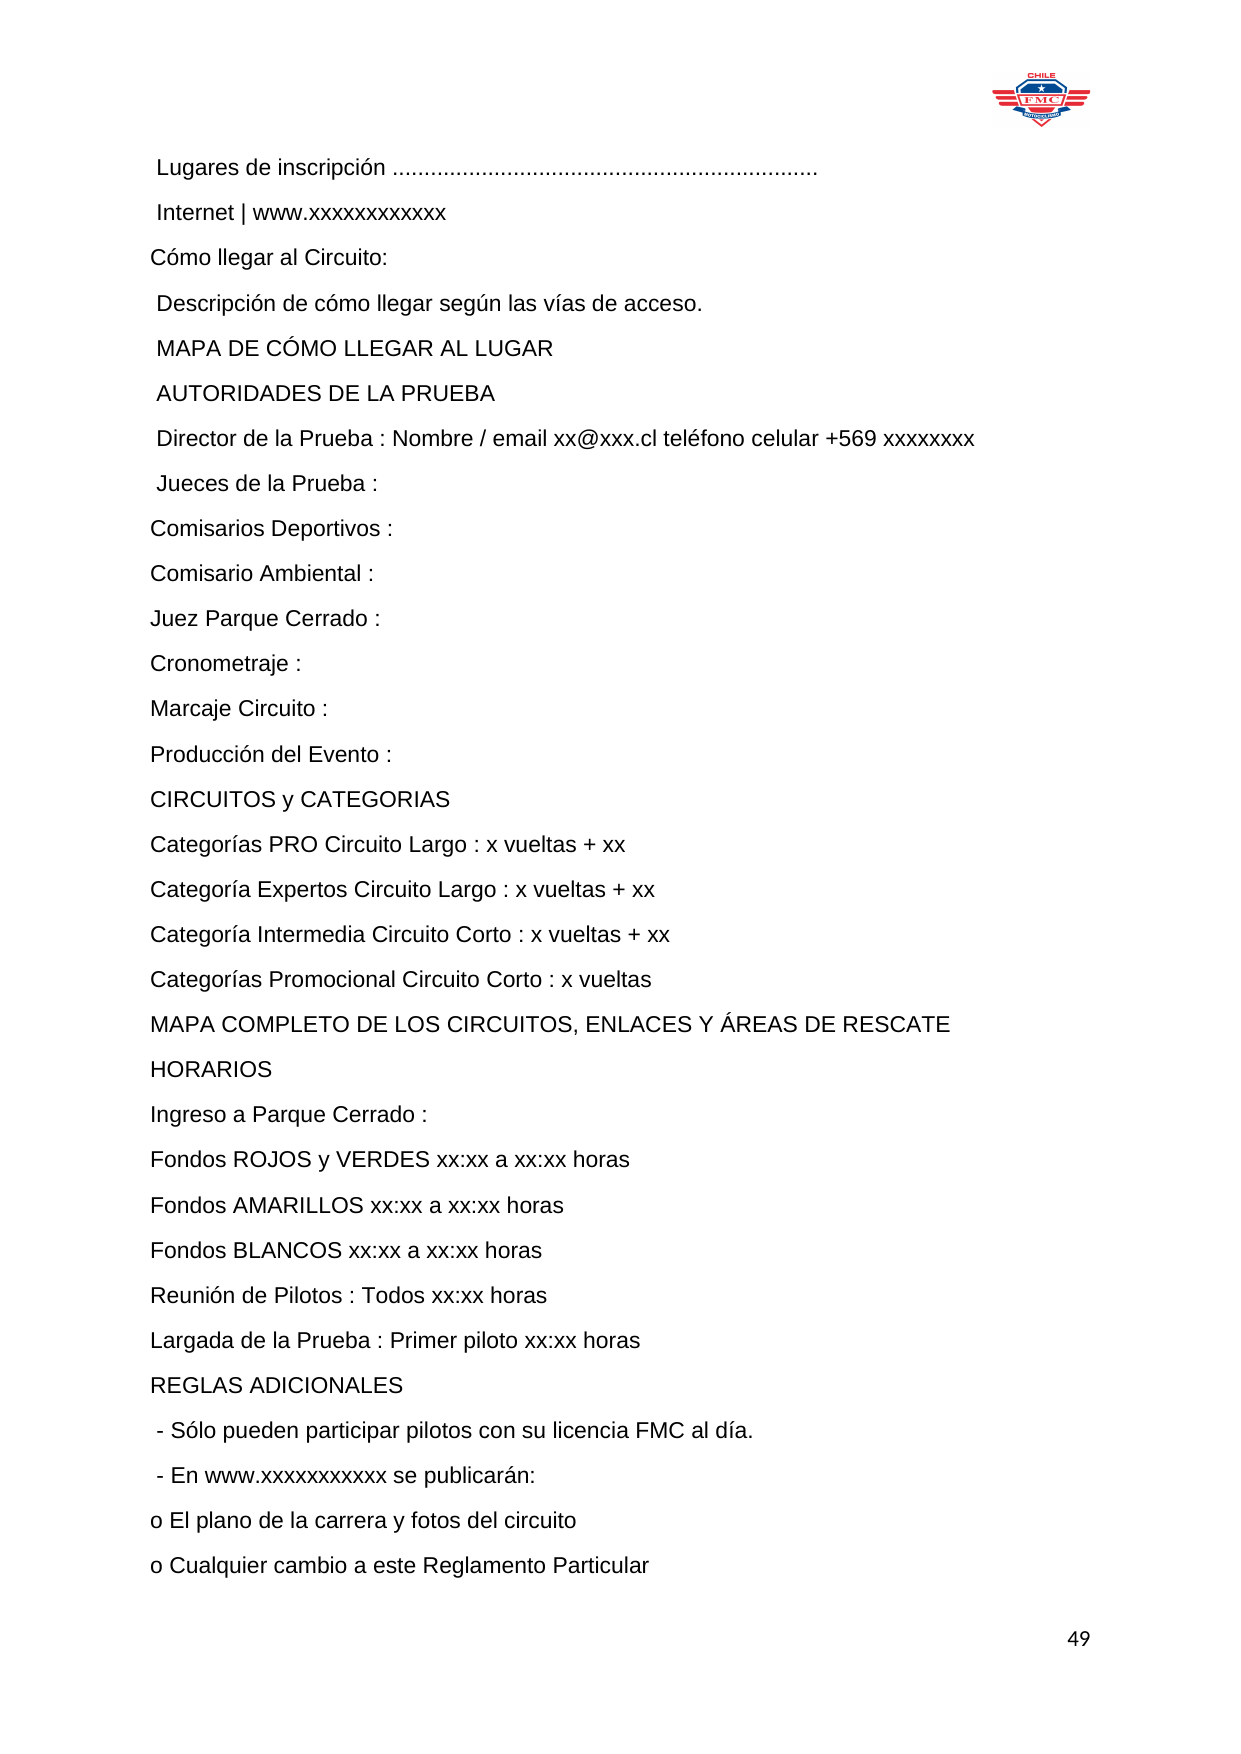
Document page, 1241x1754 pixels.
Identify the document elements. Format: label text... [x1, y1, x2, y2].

text - Sólo pueden participar pilotos con su licencia FMC al día. [150, 1417, 1090, 1443]
text MAPA COMPLETO DE LOS CIRCUITOS, ENLACES Y ÁREAS DE RESCATE [150, 1011, 1090, 1037]
text Jueces de la Prueba : [150, 470, 1090, 496]
text Descripción de cómo llegar según las vías de acceso. [150, 289, 1090, 316]
text MAPA DE CÓMO LLEGAR AL LUGAR [150, 334, 1090, 361]
text Comisarios Deportivos : [150, 515, 1090, 541]
text Categorías PRO Circuito Largo : x vueltas + xx [150, 831, 1090, 857]
text REGLAS ADICIONALES [150, 1372, 1090, 1398]
text Lugares de inscripción ................................................................... [150, 154, 1090, 181]
text Director de la Prueba : Nombre / email xx@xxx.cl teléfono celular +569 xxxxxxxx [150, 425, 1090, 451]
text CIRCUITOS y CATEGORIAS [150, 786, 1090, 812]
text Internet | www.xxxxxxxxxxxx [150, 199, 1090, 226]
text Juez Parque Cerrado : [150, 605, 1090, 632]
text Categoría Intermedia Circuito Corto : x vueltas + xx [150, 921, 1090, 947]
text AUTORIDADES DE LA PRUEBA [150, 380, 1090, 406]
text Comisario Ambiental : [150, 560, 1090, 586]
text HORARIOS [150, 1056, 1090, 1083]
text Largada de la Prueba : Primer piloto xx:xx horas [150, 1327, 1090, 1353]
text Categorías Promocional Circuito Corto : x vueltas [150, 966, 1090, 992]
picture [992, 73, 1091, 127]
text Producción del Evento : [150, 741, 1090, 767]
text - En www.xxxxxxxxxxx se publicarán: [150, 1462, 1090, 1488]
text Categoría Expertos Circuito Largo : x vueltas + xx [150, 876, 1090, 902]
text o El plano de la carrera y fotos del circuito [150, 1507, 1090, 1534]
text Cronometraje : [150, 650, 1090, 677]
text o Cualquier cambio a este Reglamento Particular [150, 1552, 1090, 1579]
text Fondos ROJOS y VERDES xx:xx a xx:xx horas [150, 1146, 1090, 1173]
text Cómo llegar al Circuito: [150, 244, 1090, 271]
text Reunión de Pilotos : Todos xx:xx horas [150, 1282, 1090, 1308]
text Marcaje Circuito : [150, 695, 1090, 722]
text Fondos BLANCOS xx:xx a xx:xx horas [150, 1237, 1090, 1263]
text Fondos AMARILLOS xx:xx a xx:xx horas [150, 1192, 1090, 1218]
text Ingreso a Parque Cerrado : [150, 1101, 1090, 1128]
